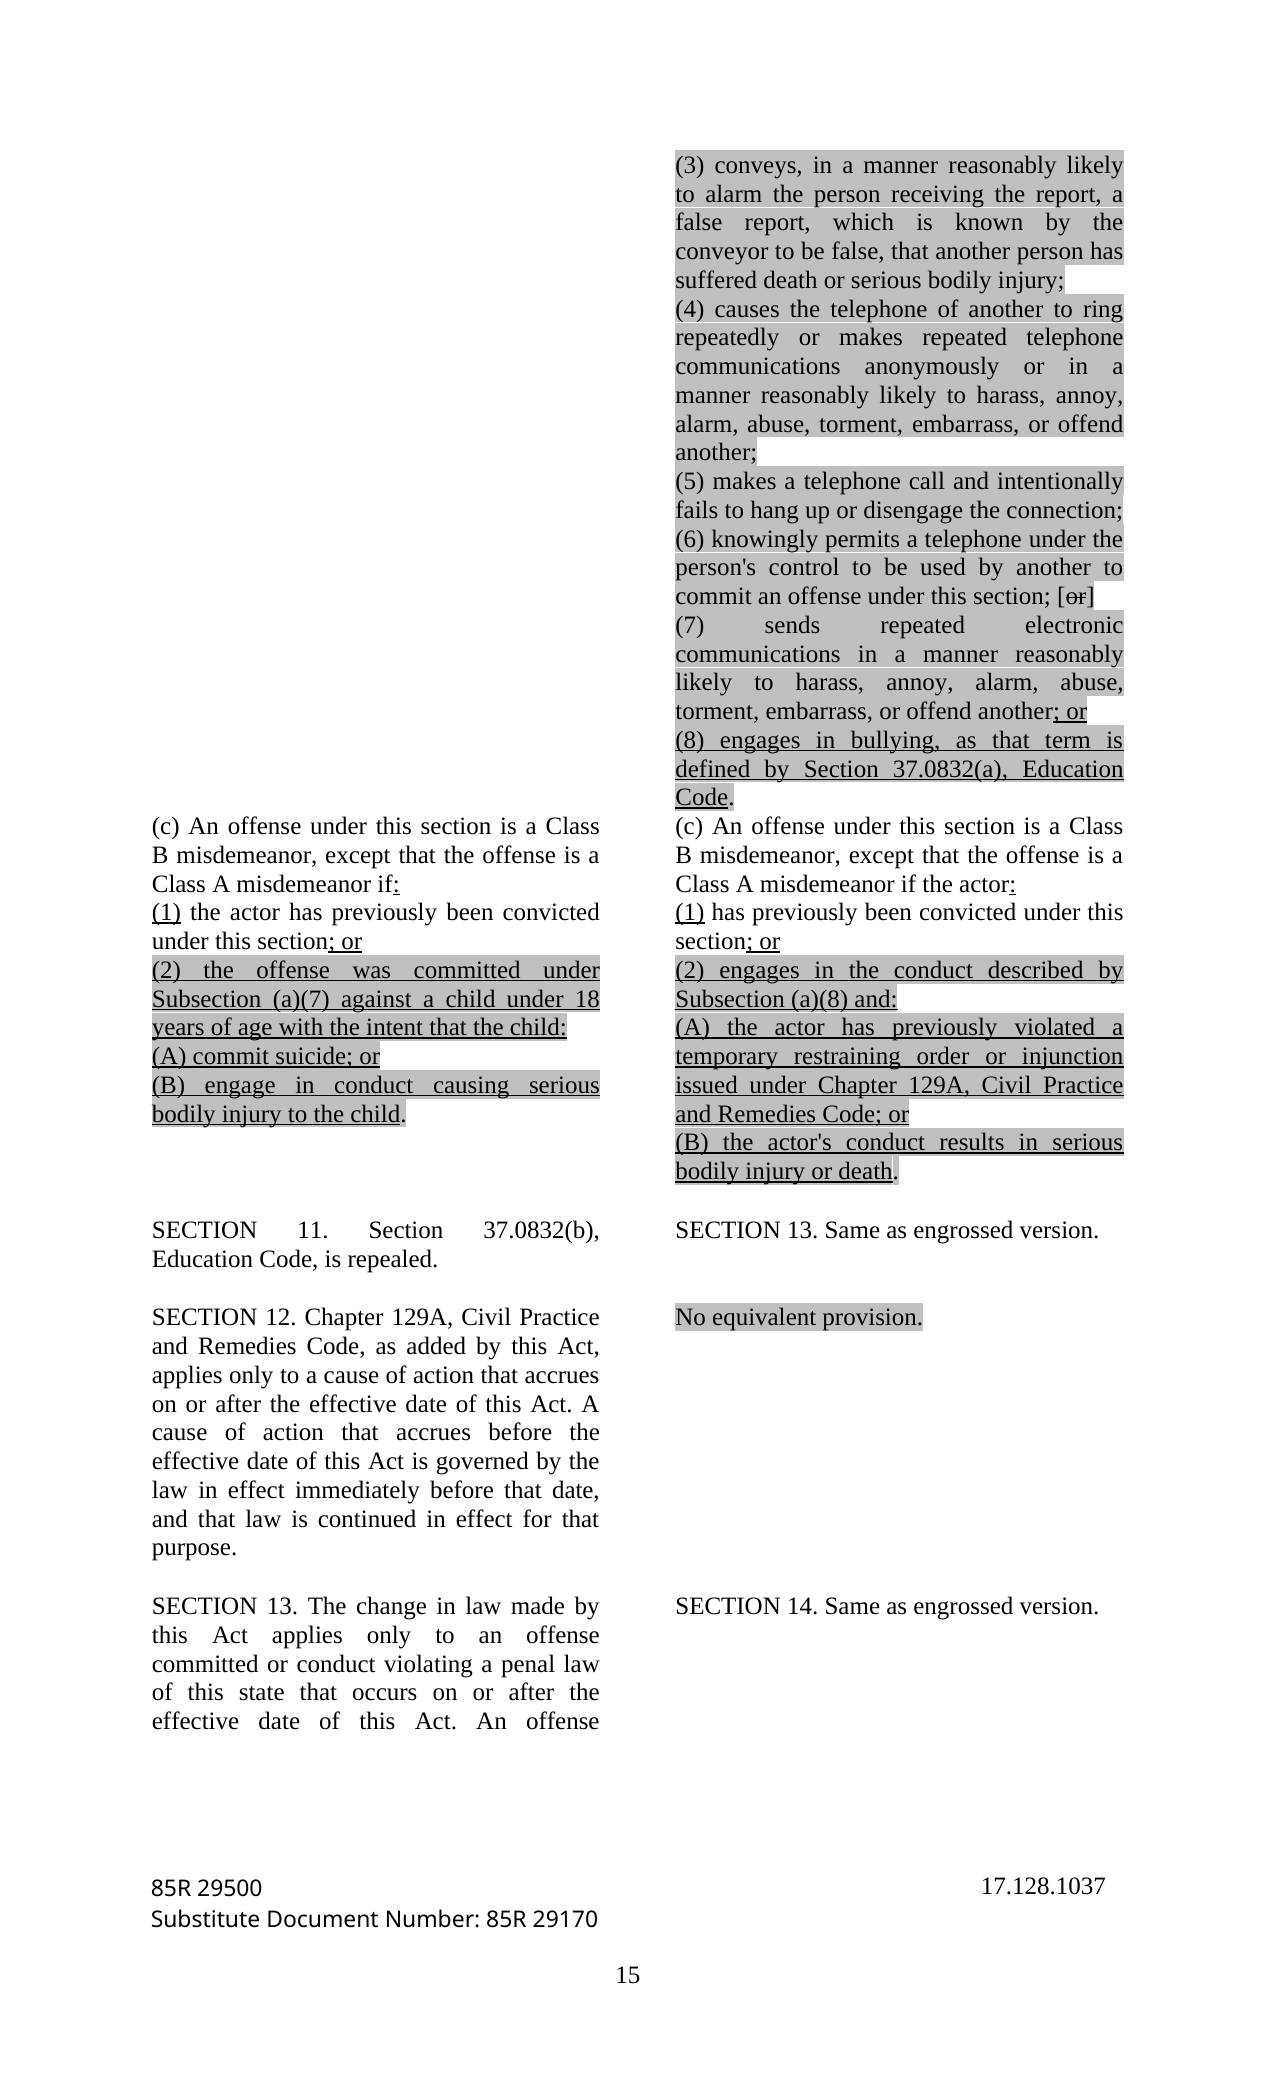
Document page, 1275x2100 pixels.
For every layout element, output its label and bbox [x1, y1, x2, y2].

table_cell [138, 150, 1137, 1765]
